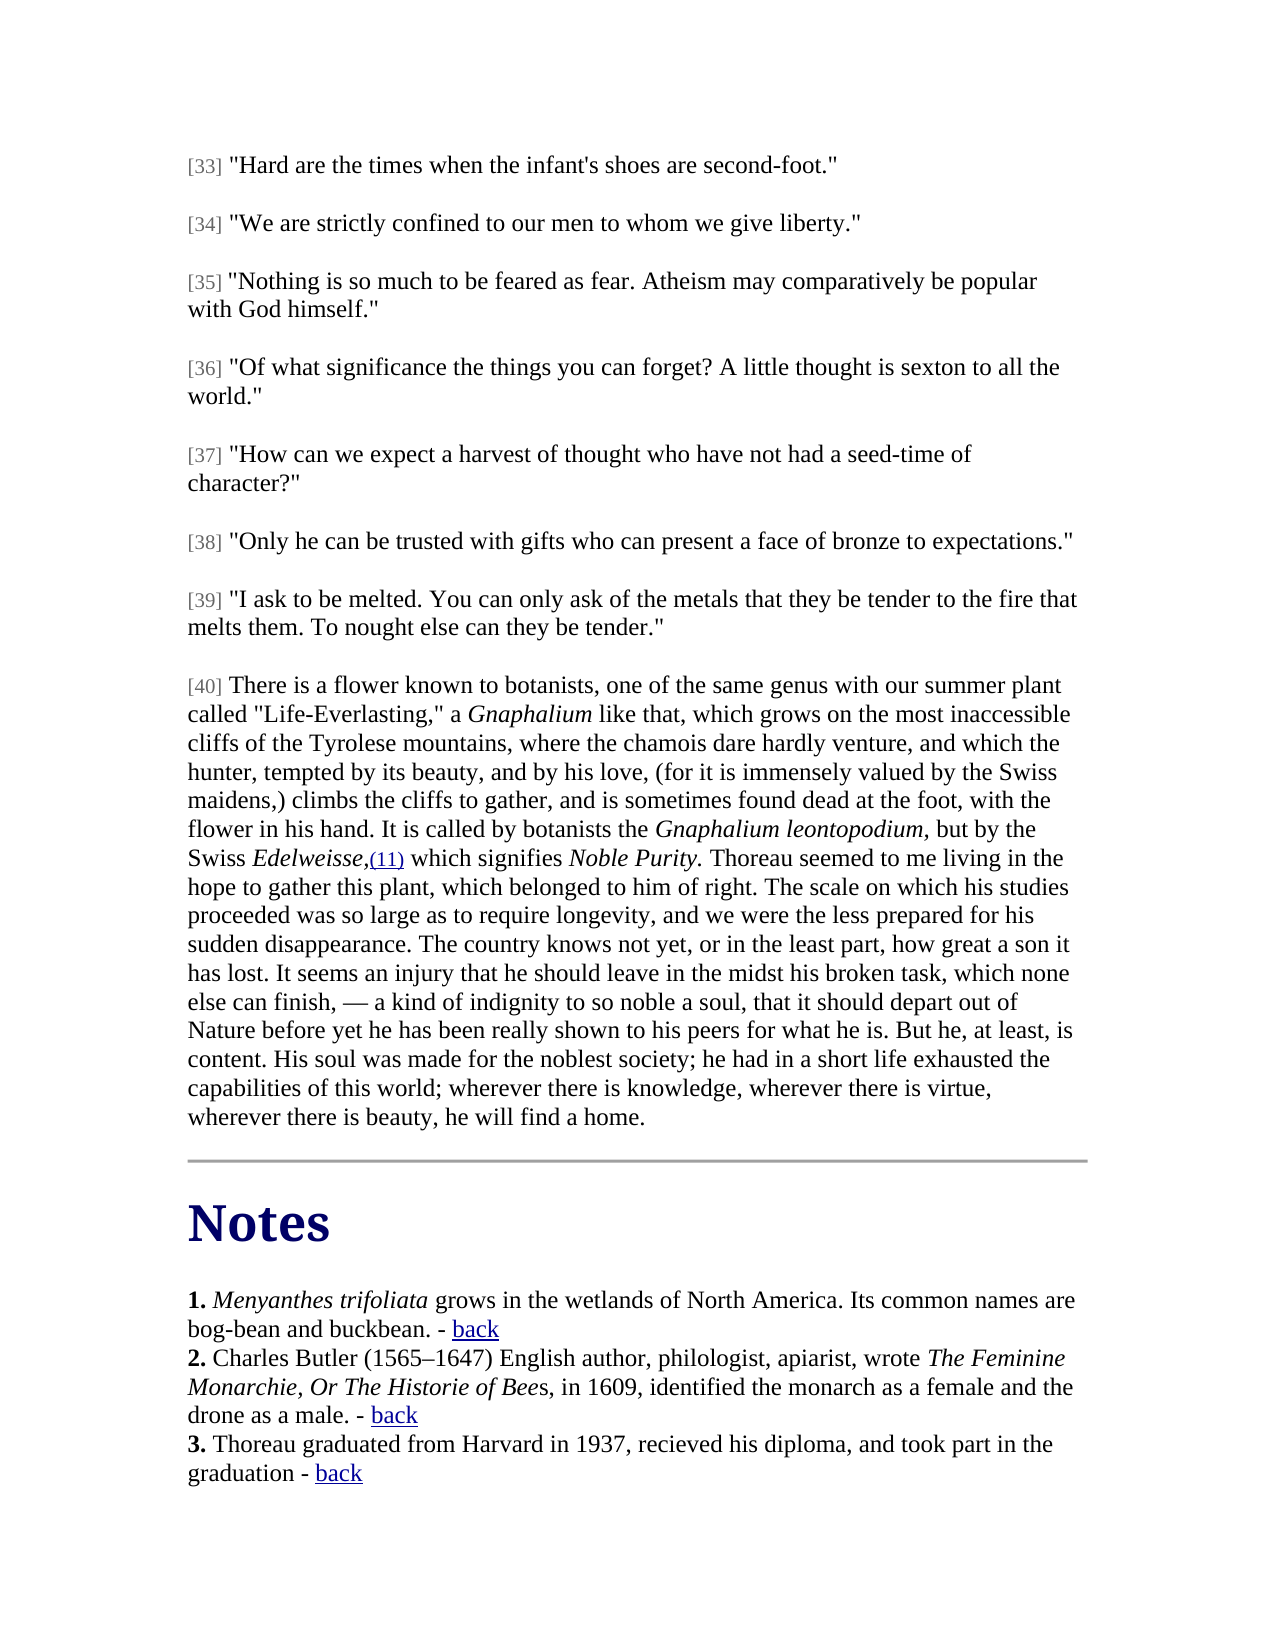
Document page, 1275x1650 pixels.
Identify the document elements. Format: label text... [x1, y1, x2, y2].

text [34] "We are strictly confined to our men to whom we give liberty." [187, 208, 1087, 237]
text [38] "Only he can be trusted with gifts who can present a face of bronze to expectations." [187, 526, 1087, 554]
text [39] "I ask to be melted. You can only ask of the metals that they be tender to the fire that melts them. To nought else can they be tender." [187, 584, 1087, 641]
text [35] "Nothing is so much to be feared as fear. Atheism may comparatively be popular with God himself." [187, 266, 1087, 323]
text [36] "Of what significance the things you can forget? A little thought is sexton to all the world." [187, 352, 1087, 410]
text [187, 1286, 1087, 1487]
text Notes [187, 1188, 1087, 1256]
text [40] There is a flower known to botanists, one of the same genus with our summer plant called "Life-Everlasting," a Gnaphalium like that, which grows on the most inaccessible cliffs of the Tyrolese mountains, where the chamois dare hardly venture, and which the hunter, tempted by its beauty, and by his love, (for it is immensely valued by the Swiss maidens,) climbs the cliffs to gather, and is sometimes found dead at the foot, with the flower in his hand. It is called by botanists the Gnaphalium leontopodium, but by the Swiss Edelweisse,(11) which signifies Noble Purity. Thoreau seemed to me living in the hope to gather this plant, which belonged to him of right. The scale on which his studies proceeded was so large as to require longevity, and we were the less prepared for his sudden disappearance. The country knows not yet, or in the least part, how great a son it has lost. It seems an injury that he should leave in the midst his broken task, which none else can finish, — a kind of indignity to so noble a soul, that it should depart out of Nature before yet he has been really shown to his peers for what he is. But he, at least, is content. His soul was made for the noblest society; he had in a short life exhausted the capabilities of this world; wherever there is knowledge, wherever there is virtue, wherever there is beauty, he will find a home. [187, 670, 1087, 1130]
text [33] "Hard are the times when the infant's shoes are second-foot." [187, 150, 1087, 179]
text [37] "How can we expect a harvest of thought who have not had a seed-time of character?" [187, 439, 1087, 497]
